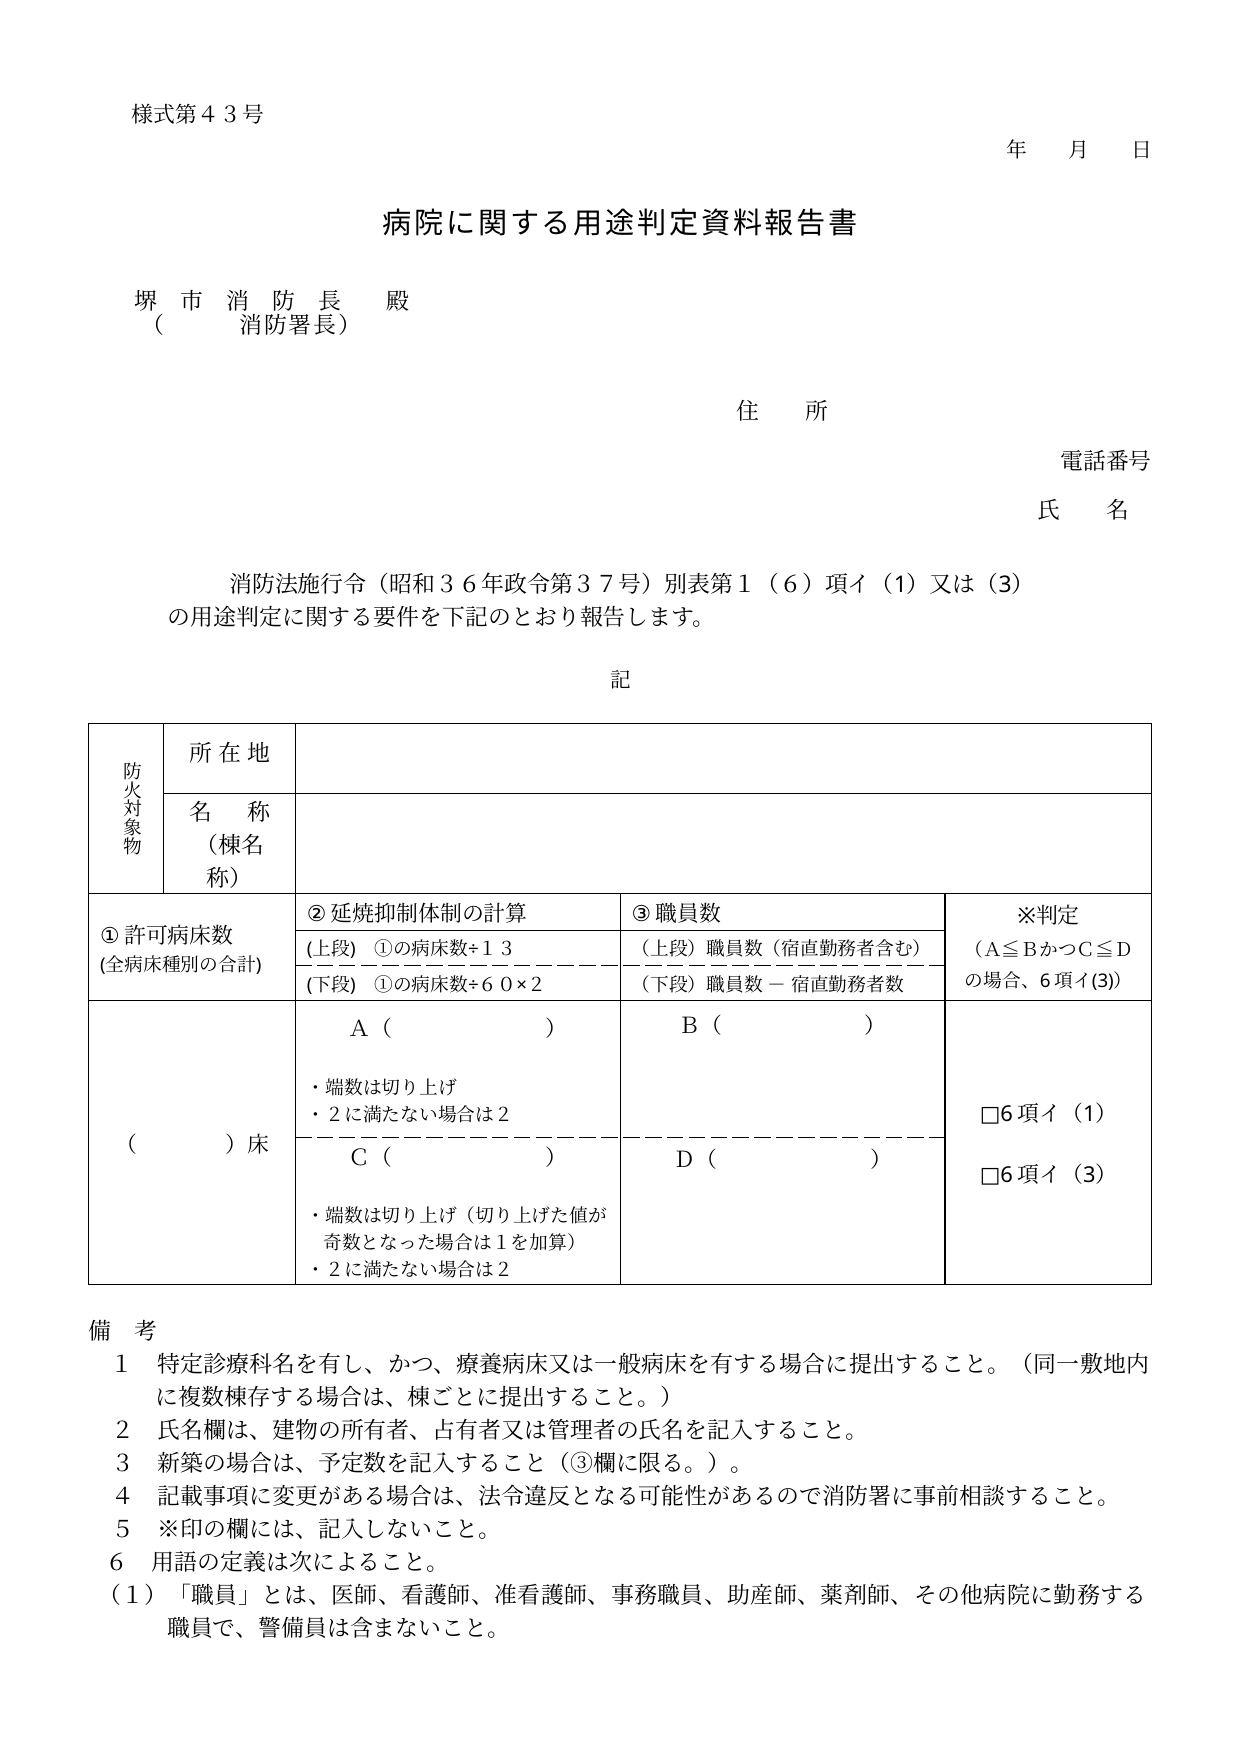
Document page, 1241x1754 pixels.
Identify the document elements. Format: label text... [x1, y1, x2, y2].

table_cell Ａ（ ） ・端数は切り上げ ・２に満たない場合は２ [296, 1001, 620, 1137]
text （ 消防署長） [89, 314, 1152, 338]
text ５ ※印の欄には、記入しないこと。 [89, 1511, 1108, 1544]
text 様式第４３号 [89, 103, 1152, 127]
text ４ 記載事項に変更がある場合は、法令違反となる可能性があるので消防署に事前相談すること。 [89, 1478, 1108, 1511]
text 堺 市 消 防 長 殿 [89, 290, 1152, 314]
table_cell (上段) ①の病床数÷１３ [296, 931, 620, 965]
table_cell （上段）職員数（宿直勤務者含む） [621, 931, 944, 965]
text １ 特定診療科名を有し、かつ、療養病床又は一般病床を有する場合に提出すること。（同一敷地内に複数棟存する場合は、棟ごとに提出すること。） [111, 1346, 1152, 1412]
text ３ 新築の場合は、予定数を記入すること（③欄に限る。）。 [89, 1445, 1108, 1478]
text ２ 氏名欄は、建物の所有者、占有者又は管理者の氏名を記入すること。 [89, 1412, 1108, 1445]
text 電話番号 [89, 443, 1152, 476]
text 消防法施行令（昭和３６年政令第３７号）別表第１（６）項イ（1）又は（3） [89, 566, 1152, 599]
text ６ 用語の定義は次によること。 [99, 1544, 1108, 1577]
table_header 所在地 [164, 724, 295, 793]
table_cell Ｂ（ ） [621, 1001, 944, 1137]
text の用途判定に関する要件を下記のとおり報告します。 [89, 599, 1152, 632]
table_cell Ｄ（ ） [621, 1137, 944, 1284]
table_header ※判定 （Ａ≦ＢかつＣ≦Ｄの場合、6項イ(3)） [946, 894, 1151, 1000]
text 病院に関する用途判定資料報告書 [89, 202, 1152, 242]
table_header ①許可病床数 (全病床種別の合計) [89, 894, 295, 1000]
table_cell □6項イ（1） □6項イ（3） [946, 1001, 1151, 1284]
subtitle 記 [89, 663, 1152, 693]
table_header 防火対象物 [89, 724, 163, 893]
table_cell （下段）職員数 － 宿直勤務者数 [621, 965, 944, 1000]
table_cell [296, 794, 1151, 893]
table_cell 名 称 （棟名称） [164, 794, 295, 893]
text 住 所 [89, 393, 1152, 426]
text （１）「職員」とは、医師、看護師、准看護師、事務職員、助産師、薬剤師、その他病院に勤務する職員で、警備員は含まないこと。 [98, 1577, 1152, 1642]
table_cell (下段) ①の病床数÷６０×２ [296, 965, 620, 1000]
text 年 月 日 [89, 127, 1152, 165]
table_header ③職員数 [621, 894, 944, 929]
table_cell Ｃ（ ） ・端数は切り上げ（切り上げた値が 奇数となった場合は１を加算） ・２に満たない場合は２ [296, 1137, 620, 1284]
table_header ②延焼抑制体制の計算 [296, 894, 620, 929]
table_header [296, 724, 1151, 793]
table_cell （ ）床 [89, 1001, 295, 1284]
text 備 考 [89, 1313, 1108, 1346]
text 氏 名 [89, 492, 1129, 525]
